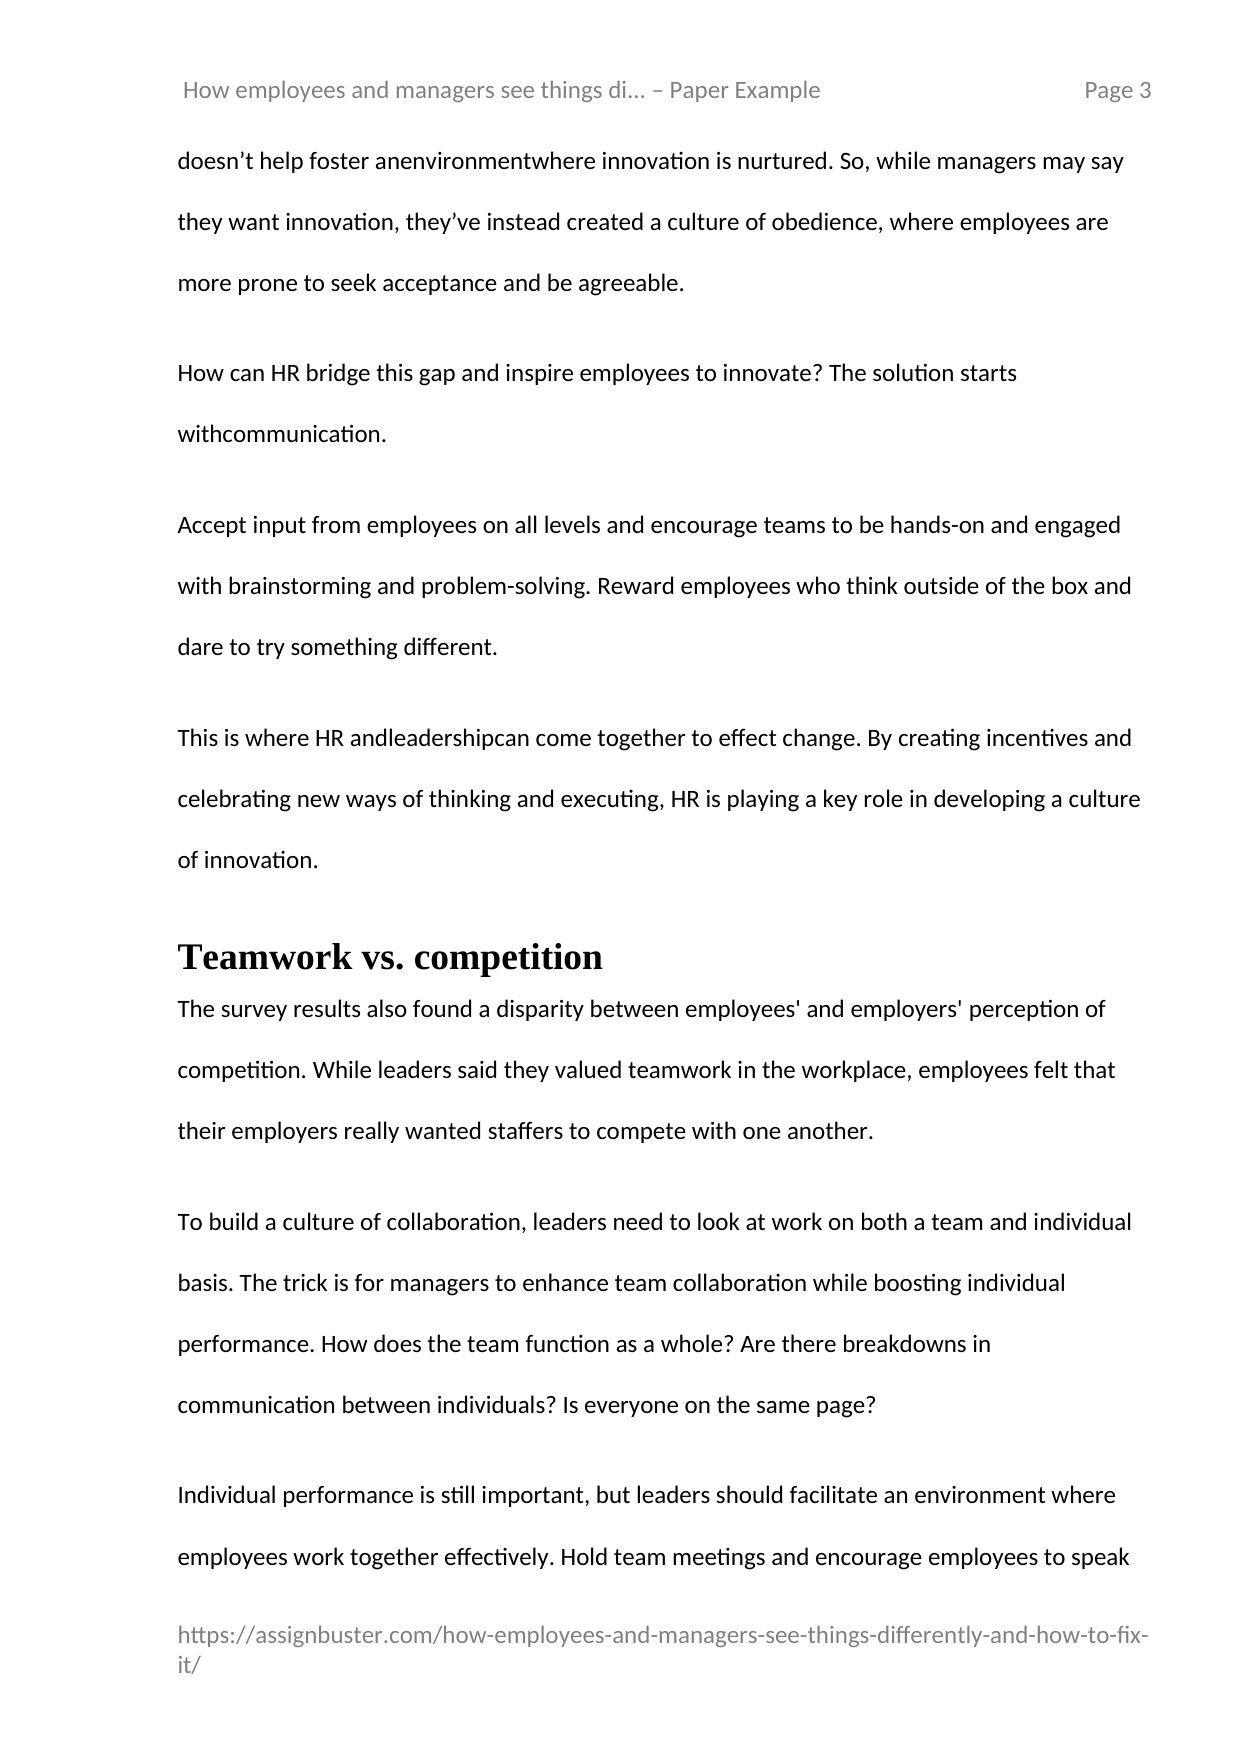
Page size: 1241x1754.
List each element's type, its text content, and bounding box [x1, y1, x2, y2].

text The survey results also found a disparity between employees' and employers' perception of competition. While leaders said they valued teamwork in the workplace, employees felt that their employers really wanted staffers to compete with one another. [177, 993, 1152, 1146]
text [177, 145, 1152, 298]
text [177, 1480, 1152, 1571]
text How can HR bridge this gap and inspire employees to innovate? The solution starts withcommunication. [177, 358, 1152, 449]
text Accept input from employees on all levels and encourage teams to be hands-on and engaged with brainstorming and problem-solving. Reward employees who think outside of the box and dare to try something different. [177, 509, 1152, 662]
subtitle Teamwork vs. competition [177, 934, 1152, 977]
text To build a culture of collaboration, leaders need to look at work on both a team and individual basis. The trick is for managers to enhance team collaboration while boosting individual performance. How does the team function as a whole? Are there breakdowns in communication between individuals? Is everyone on the same page? [177, 1206, 1152, 1420]
text This is where HR andleadershipcan come together to effect change. By creating incentives and celebrating new ways of thinking and executing, HR is playing a key role in developing a culture of innovation. [177, 722, 1152, 874]
